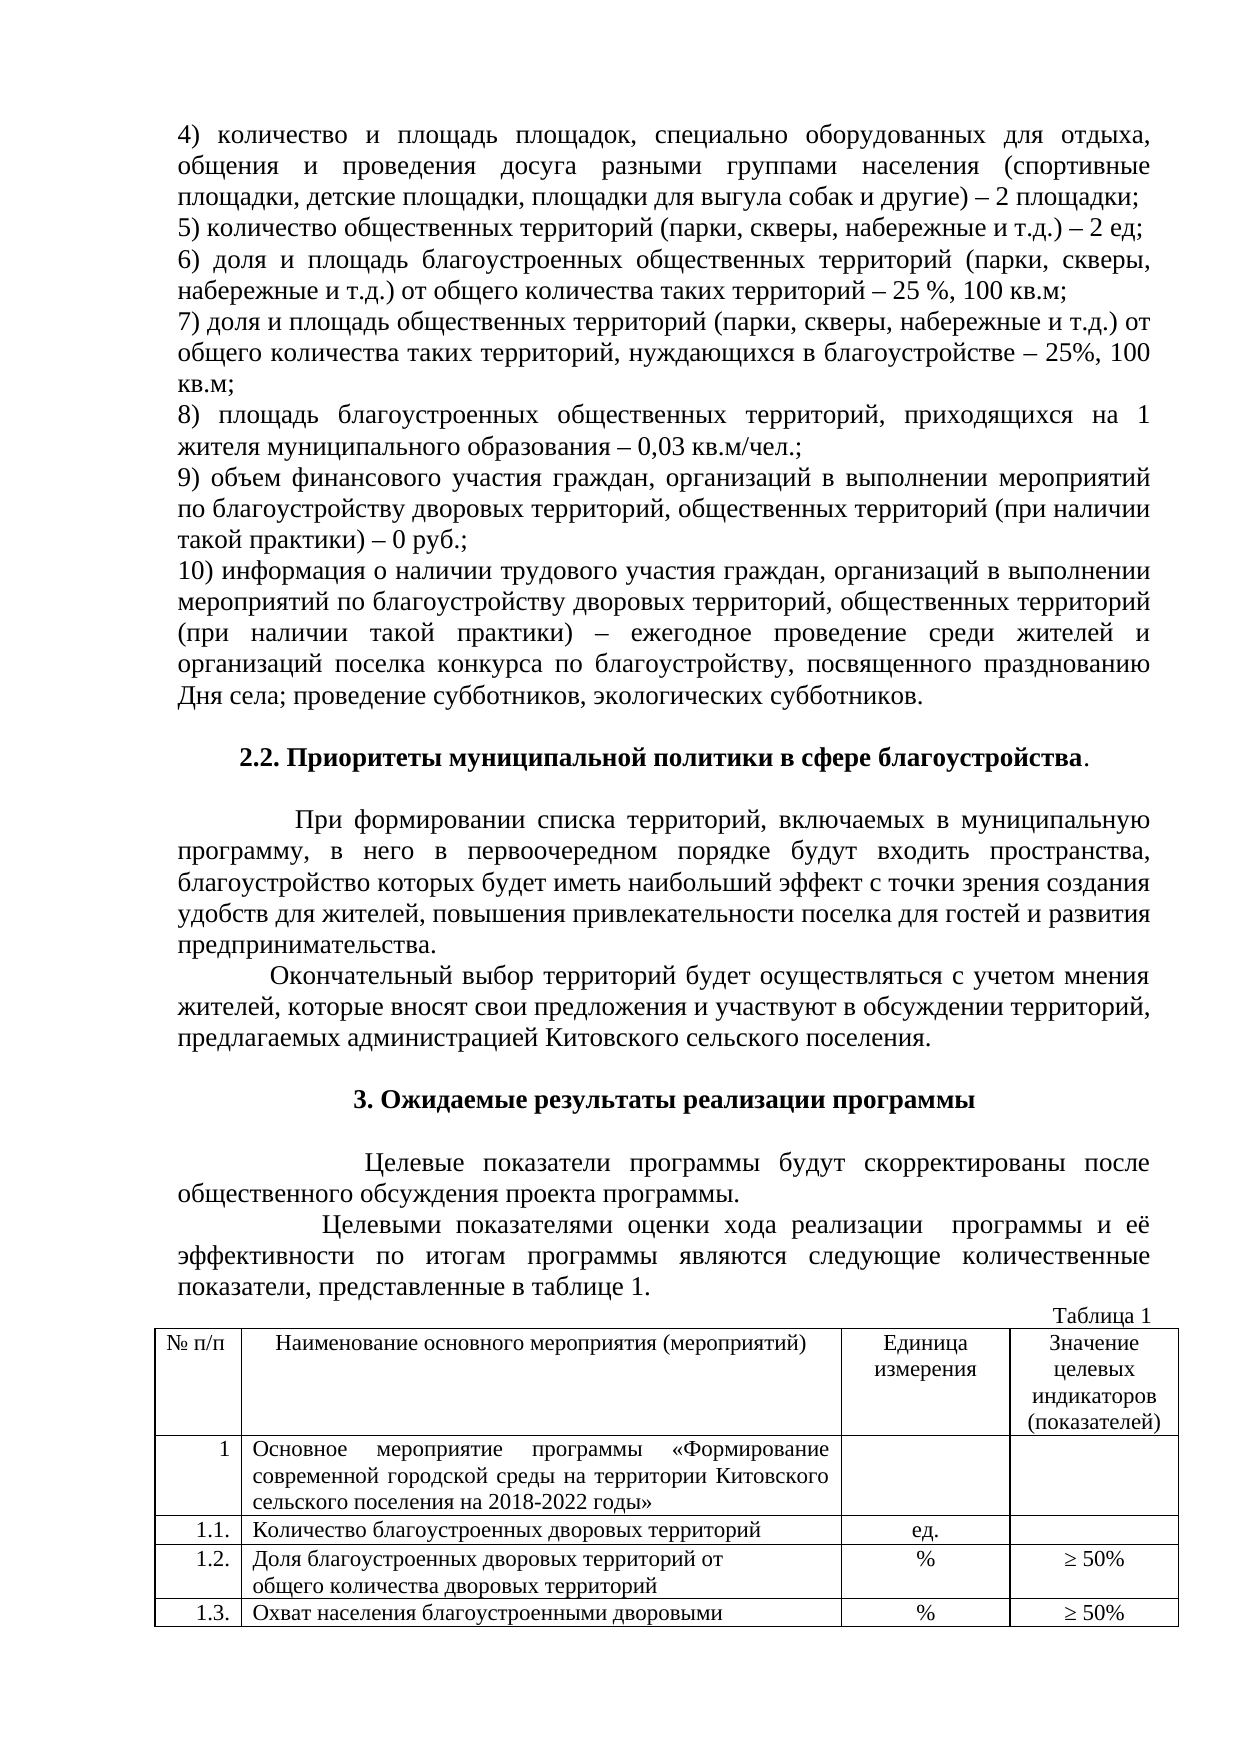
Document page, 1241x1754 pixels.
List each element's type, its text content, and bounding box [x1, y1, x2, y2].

table_cell [1011, 1516, 1178, 1544]
text Целевыми показателями оценки хода реализации программы и её эффективности по итогам программы являются следующие количественные показатели, представленные в таблице 1. [177, 1208, 1152, 1302]
table_header Значение целевых индикаторов (показателей) [1011, 1329, 1178, 1434]
text 4) количество и площадь площадок, специально оборудованных для отдыха, общения и проведения досуга разными группами населения (спортивные площадки, детские площадки, площадки для выгула собак и другие) – 2 площадки; [177, 118, 1152, 212]
text 6) доля и площадь благоустроенных общественных территорий (парки, скверы, набережные и т.д.) от общего количества таких территорий – 25 %, 100 кв.м; [177, 243, 1152, 305]
table_cell 1.2. [156, 1545, 241, 1598]
table_cell ≥ 50% [1011, 1545, 1178, 1598]
table_cell % [842, 1599, 1009, 1626]
table_header № п/п [156, 1329, 241, 1434]
text 8) площадь благоустроенных общественных территорий, приходящихся на 1 жителя муниципального образования – 0,03 кв.м/чел.; [177, 398, 1152, 461]
table_header Наименование основного мероприятия (мероприятий) [242, 1329, 841, 1434]
text Окончательный выбор территорий будет осуществляться с учетом мнения жителей, которые вносят свои предложения и участвуют в обсуждении территорий, предлагаемых администрацией Китовского сельского поселения. [177, 959, 1152, 1052]
text 7) доля и площадь общественных территорий (парки, скверы, набережные и т.д.) от общего количества таких территорий, нуждающихся в благоустройстве – 25%, 100 кв.м; [177, 305, 1152, 398]
table_cell Доля благоустроенных дворовых территорий от общего количества дворовых территорий [242, 1545, 841, 1598]
text Целевые показатели программы будут скорректированы после общественного обсуждения проекта программы. [177, 1146, 1152, 1208]
table_cell % [842, 1545, 1009, 1598]
table_cell ≥ 50% [1011, 1599, 1178, 1626]
text Таблица 1 [252, 1302, 1152, 1328]
table_cell Основное мероприятие программы «Формирование современной городской среды на территории Китовского сельского поселения на 2018-2022 годы» [242, 1436, 841, 1514]
table_cell Количество благоустроенных дворовых территорий [242, 1516, 841, 1544]
text 10) информация о наличии трудового участия граждан, организаций в выполнении мероприятий по благоустройству дворовых территорий, общественных территорий (при наличии такой практики) – ежегодное проведение среди жителей и организаций поселка конкурса по благоустройству, посвященного празднованию Дня села; проведение субботников, экологических субботников. [177, 554, 1152, 710]
table_cell [1011, 1436, 1178, 1514]
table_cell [242, 1599, 841, 1626]
table_cell 1 [156, 1436, 241, 1514]
text 3. Ожидаемые результаты реализации программы [177, 1084, 1152, 1115]
table_cell 1.1. [156, 1516, 241, 1544]
text 9) объем финансового участия граждан, организаций в выполнении мероприятий по благоустройству дворовых территорий, общественных территорий (при наличии такой практики) – 0 руб.; [177, 461, 1152, 554]
table_cell ед. [842, 1516, 1009, 1544]
text 5) количество общественных территорий (парки, скверы, набережные и т.д.) – 2 ед; [177, 212, 1152, 243]
text 2.2. Приоритеты муниципальной политики в сфере благоустройства. [177, 741, 1152, 772]
table_header Единица измерения [842, 1329, 1009, 1434]
text При формировании списка территорий, включаемых в муниципальную программу, в него в первоочередном порядке будут входить пространства, благоустройство которых будет иметь наибольший эффект с точки зрения создания удобств для жителей, повышения привлекательности поселка для гостей и развития предпринимательства. [177, 803, 1152, 959]
table_cell [842, 1436, 1009, 1514]
table_cell 1.3. [156, 1599, 241, 1626]
